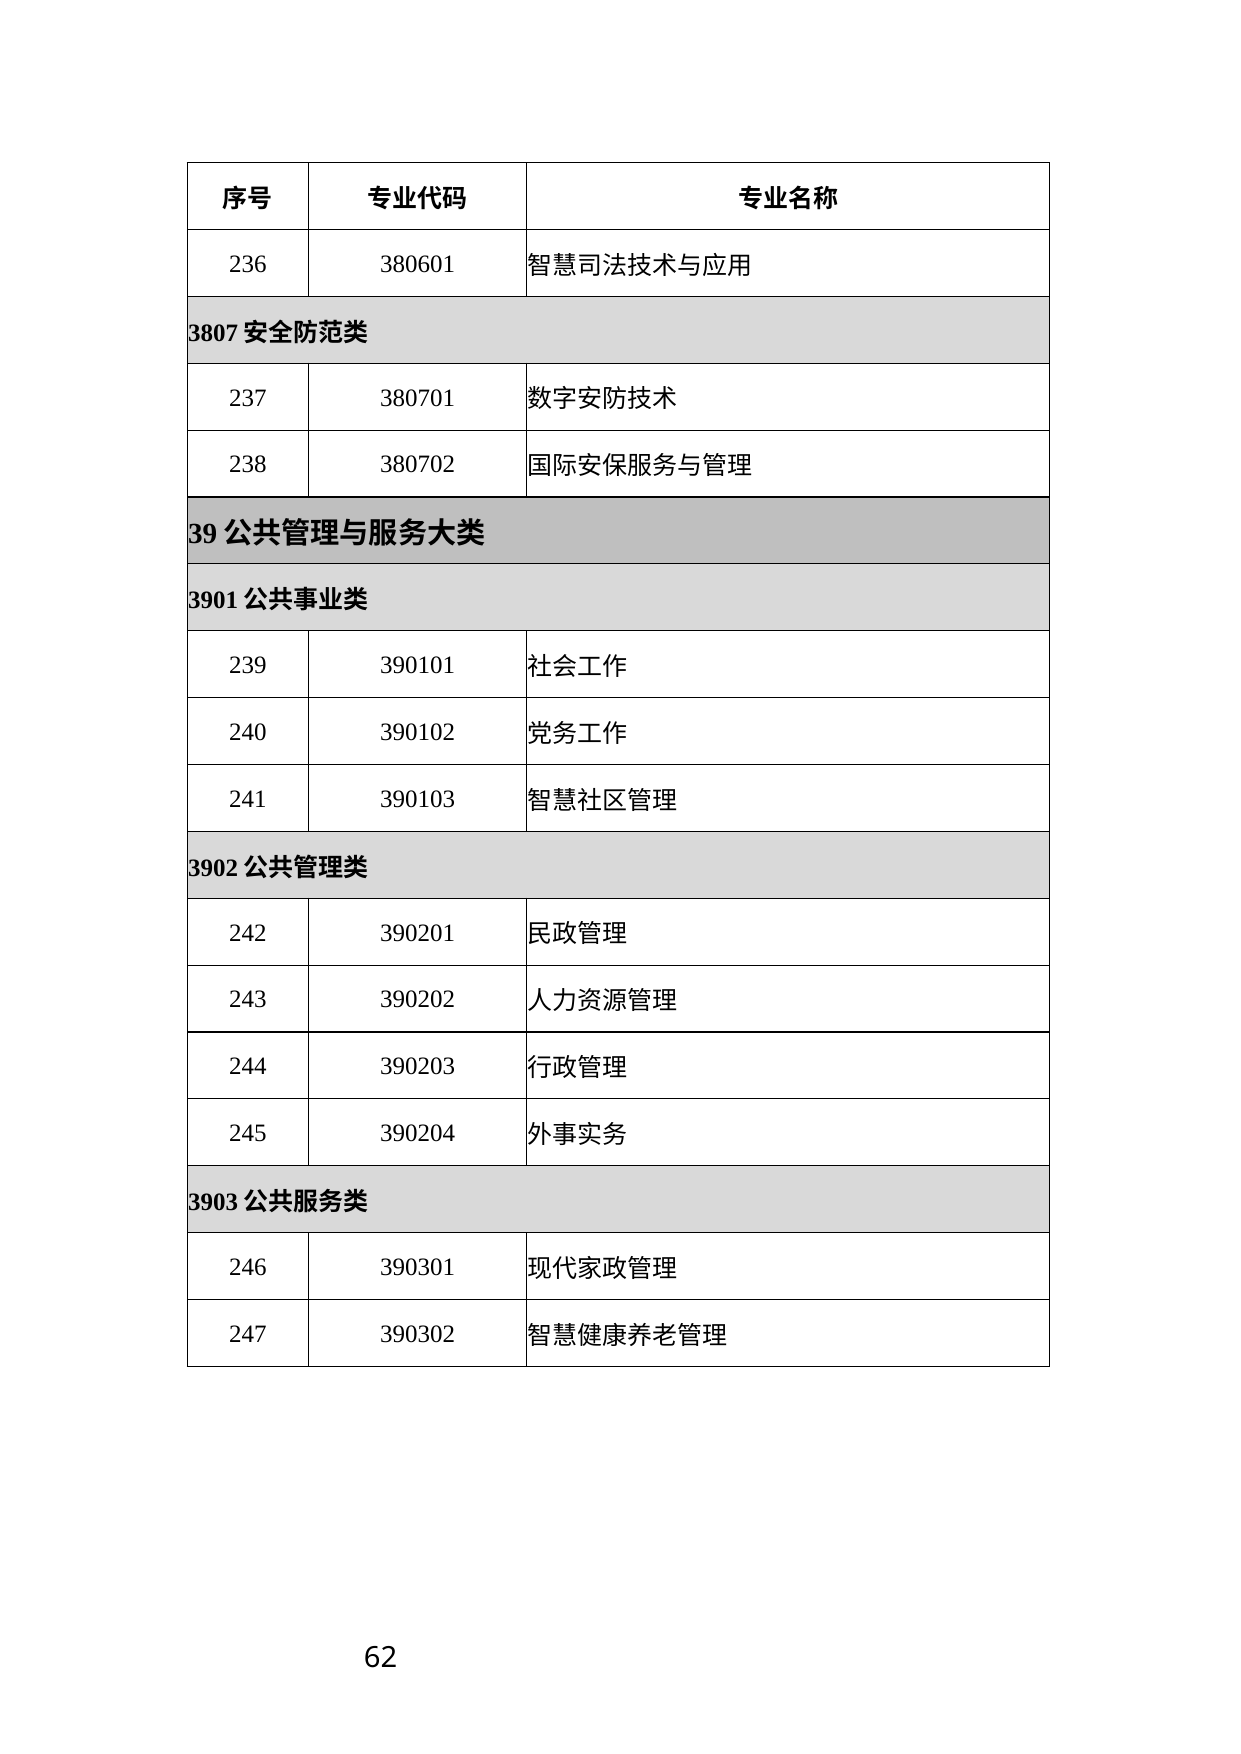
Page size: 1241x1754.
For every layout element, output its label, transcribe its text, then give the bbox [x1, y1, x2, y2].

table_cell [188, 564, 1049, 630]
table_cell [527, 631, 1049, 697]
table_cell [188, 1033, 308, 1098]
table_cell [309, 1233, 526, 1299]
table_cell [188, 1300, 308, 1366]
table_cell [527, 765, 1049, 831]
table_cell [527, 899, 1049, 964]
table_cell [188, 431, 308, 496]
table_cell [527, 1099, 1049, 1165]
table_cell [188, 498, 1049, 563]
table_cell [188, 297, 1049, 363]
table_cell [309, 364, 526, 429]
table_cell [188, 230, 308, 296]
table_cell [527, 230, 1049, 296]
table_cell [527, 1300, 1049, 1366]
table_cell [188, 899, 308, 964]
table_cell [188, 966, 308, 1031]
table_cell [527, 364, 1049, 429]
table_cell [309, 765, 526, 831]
table_header 专业代码 [309, 163, 526, 229]
table_header 专业名称 [527, 163, 1049, 229]
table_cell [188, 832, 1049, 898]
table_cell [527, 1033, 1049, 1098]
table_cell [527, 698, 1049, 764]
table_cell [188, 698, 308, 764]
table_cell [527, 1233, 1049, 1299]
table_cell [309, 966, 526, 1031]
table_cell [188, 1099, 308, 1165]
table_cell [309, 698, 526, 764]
table_header 序号 [188, 163, 308, 229]
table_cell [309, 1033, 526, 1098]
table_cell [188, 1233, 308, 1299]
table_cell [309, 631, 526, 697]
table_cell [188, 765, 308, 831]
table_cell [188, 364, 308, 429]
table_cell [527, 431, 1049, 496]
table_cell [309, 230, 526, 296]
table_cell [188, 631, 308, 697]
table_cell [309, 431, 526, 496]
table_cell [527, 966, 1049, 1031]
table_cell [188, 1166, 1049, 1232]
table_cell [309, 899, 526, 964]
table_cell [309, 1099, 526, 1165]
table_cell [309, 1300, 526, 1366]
